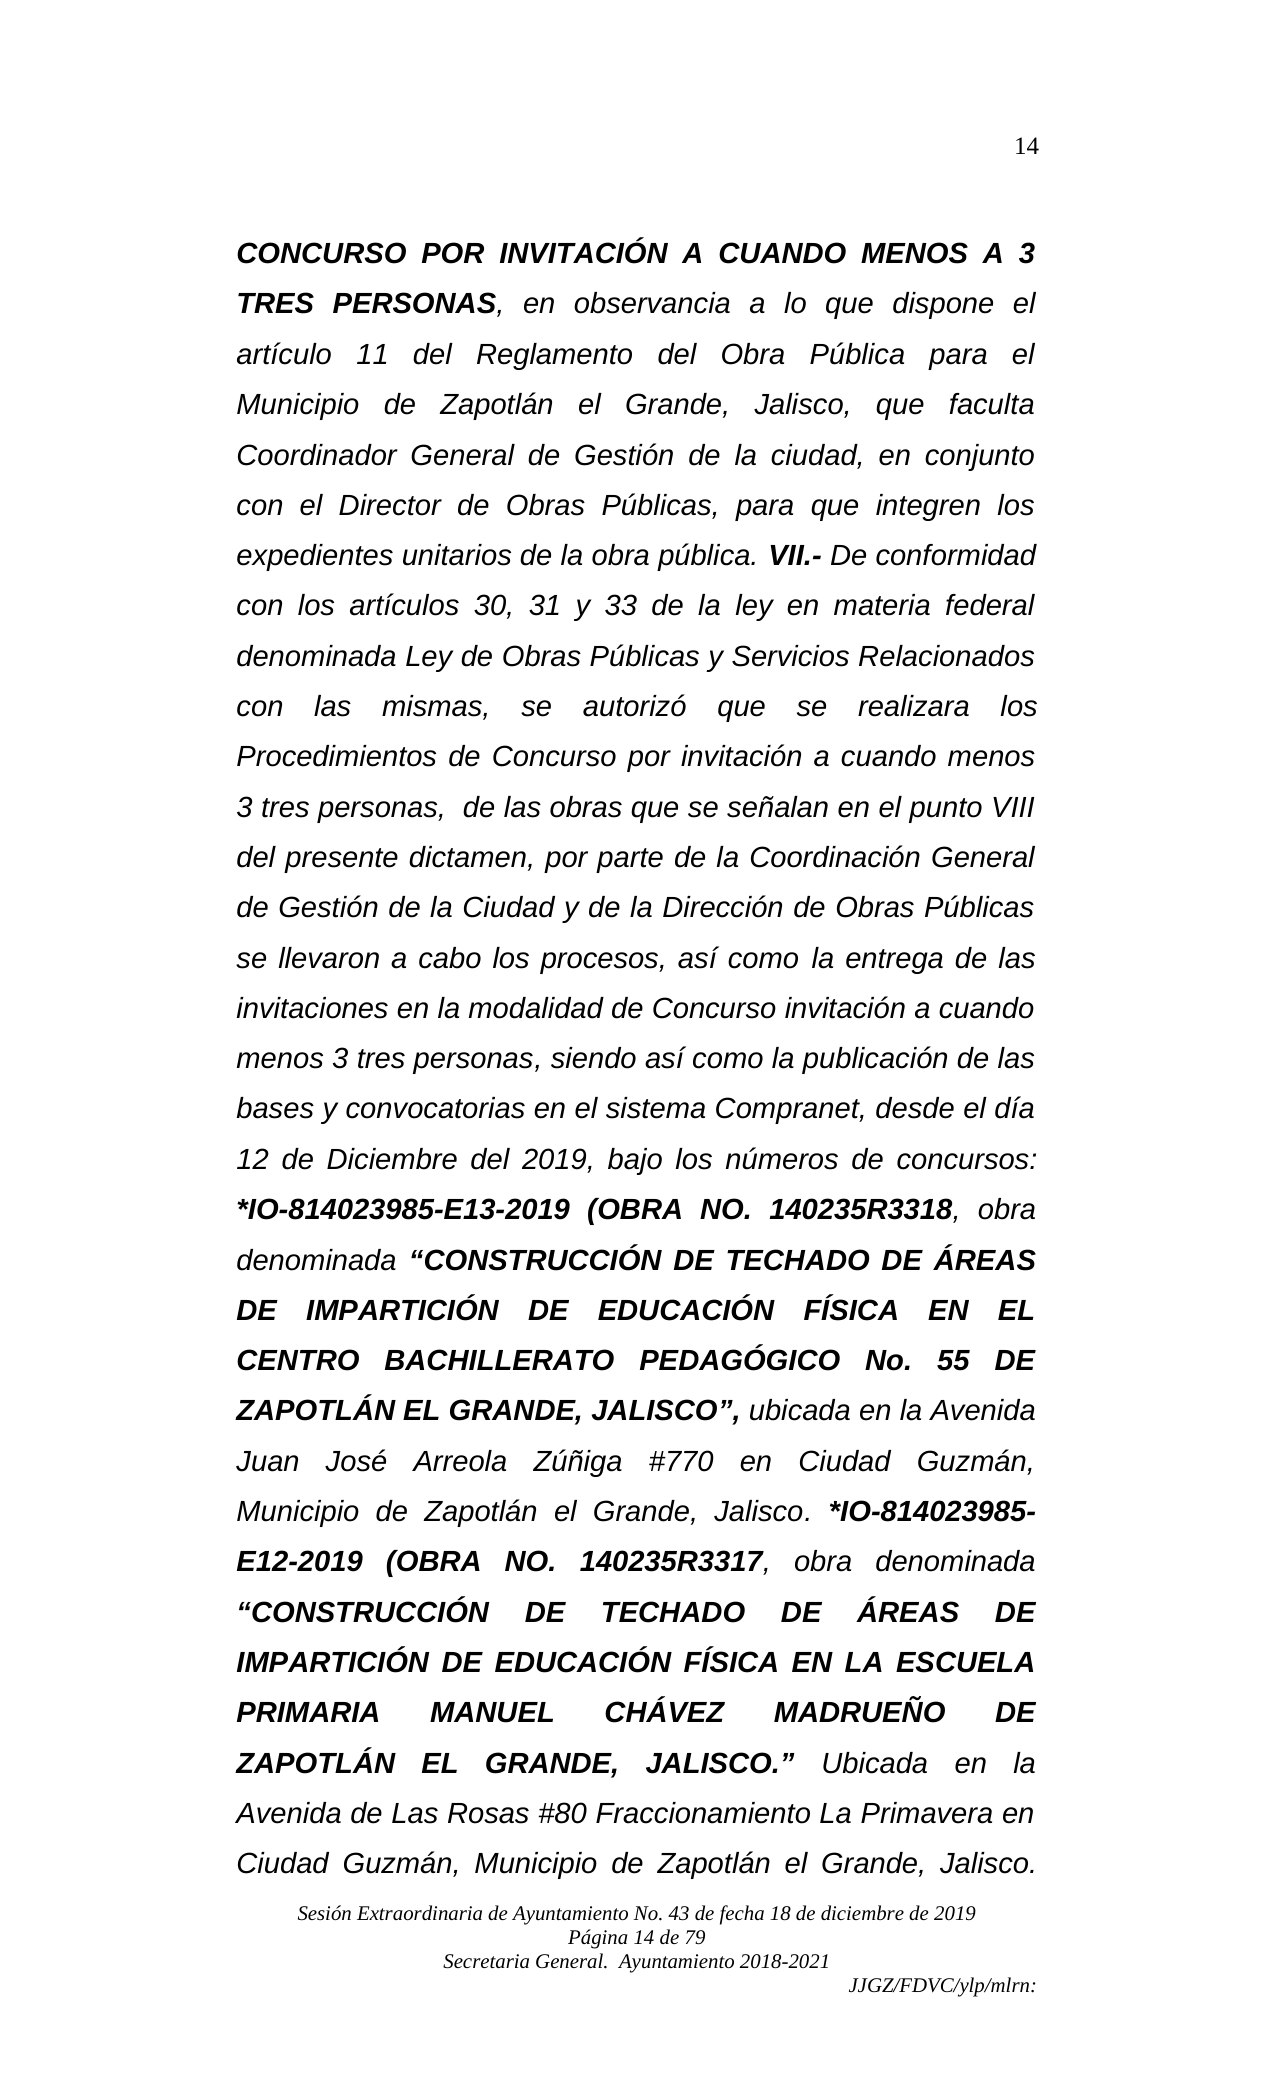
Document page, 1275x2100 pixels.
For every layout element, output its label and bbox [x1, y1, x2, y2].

text [236, 236, 1039, 1880]
